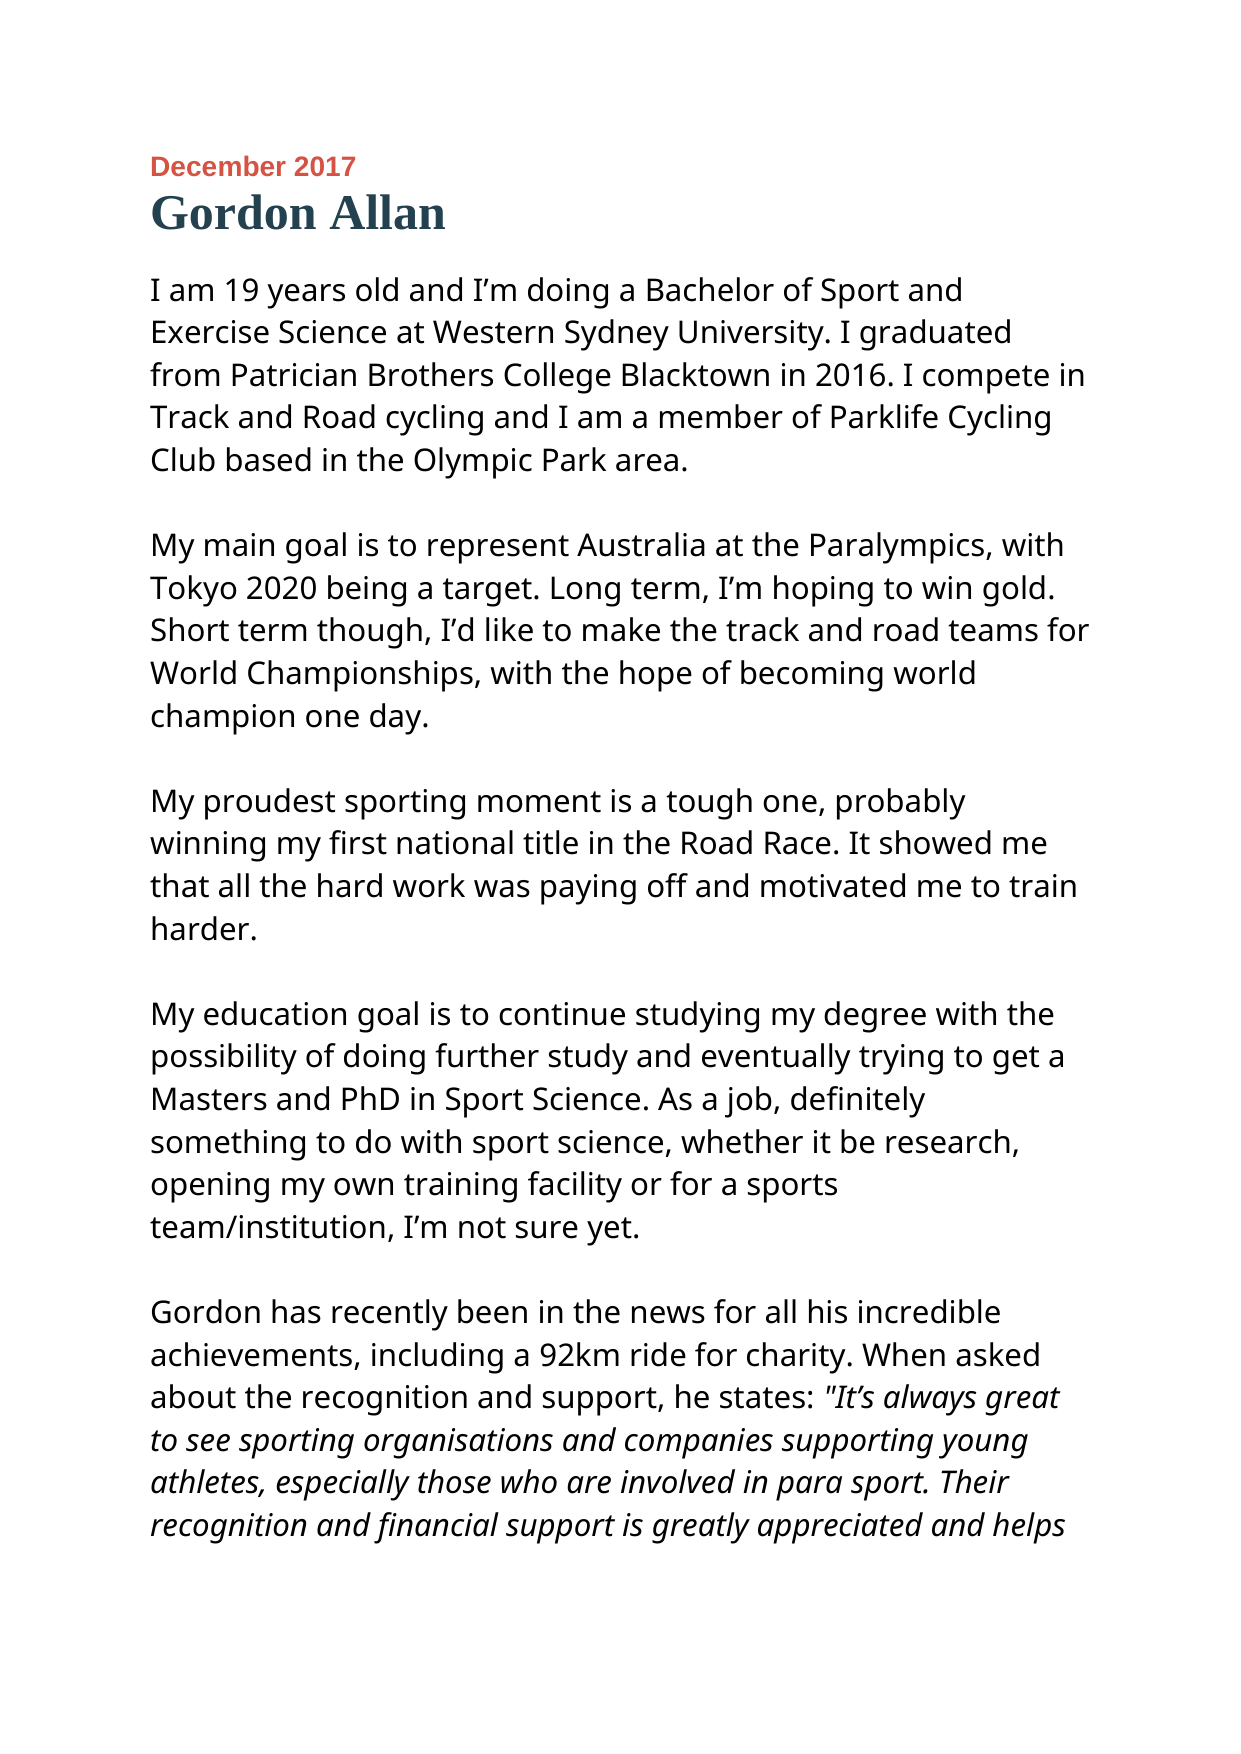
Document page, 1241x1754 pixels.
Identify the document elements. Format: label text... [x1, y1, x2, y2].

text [150, 267, 1090, 1546]
text December 2017 [150, 150, 1090, 182]
text Gordon Allan [150, 182, 1090, 240]
